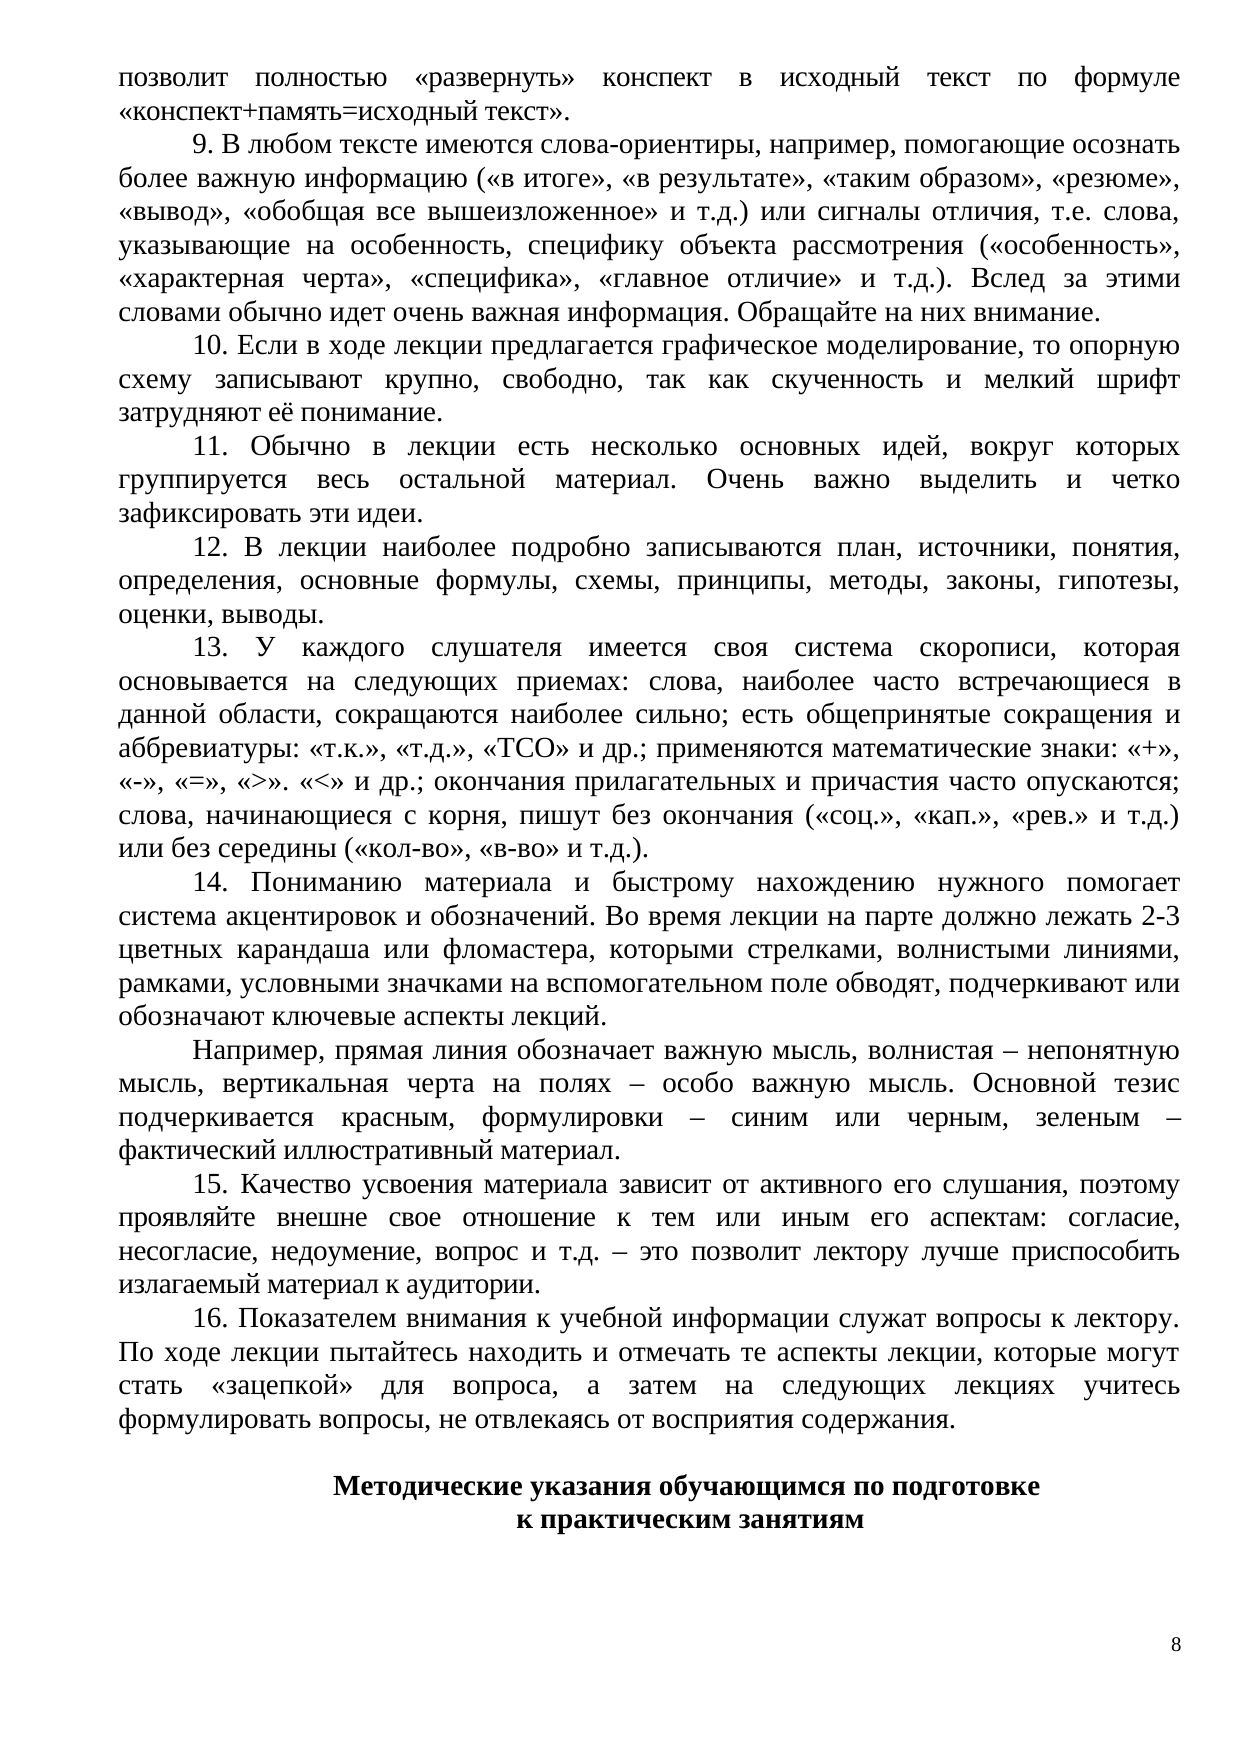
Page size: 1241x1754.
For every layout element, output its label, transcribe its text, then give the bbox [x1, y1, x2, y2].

text 12. В лекции наиболее подробно записываются план, источники, понятия, определения, основные формулы, схемы, принципы, методы, законы, гипотезы, оценки, выводы. [118, 529, 1181, 629]
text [118, 59, 1181, 126]
text 11. Обычно в лекции есть несколько основных идей, вокруг которых группируется весь остальной материал. Очень важно выделить и четко зафиксировать эти идеи. [118, 428, 1181, 529]
text к практическим занятиям [118, 1501, 1181, 1535]
text 16. Показателем внимания к учебной информации служат вопросы к лектору. По ходе лекции пытайтесь находить и отмечать те аспекты лекции, которые могут стать «зацепкой» для вопроса, а затем на следующих лекциях учитесь формулировать вопросы, не отвлекаясь от восприятия содержания. [118, 1300, 1181, 1434]
text Методические указания обучающимся по подготовке [118, 1468, 1181, 1501]
text Например, прямая линия обозначает важную мысль, волнистая – непонятную мысль, вертикальная черта на полях – особо важную мысль. Основной тезис подчеркивается красным, формулировки – синим или черным, зеленым – фактический иллюстративный материал. [118, 1032, 1181, 1166]
text 15. Качество усвоения материала зависит от активного его слушания, поэтому проявляйте внешне свое отношение к тем или иным его аспектам: согласие, несогласие, недоумение, вопрос и т.д. – это позволит лектору лучше приспособить излагаемый материал к аудитории. [118, 1166, 1181, 1300]
text 10. Если в ходе лекции предлагается графическое моделирование, то опорную схему записывают крупно, свободно, так как скученность и мелкий шрифт затрудняют её понимание. [118, 327, 1181, 428]
text 14. Пониманию материала и быстрому нахождению нужного помогает система акцентировок и обозначений. Во время лекции на парте должно лежать 2-3 цветных карандаша или фломастера, которыми стрелками, волнистыми линиями, рамками, условными значками на вспомогательном поле обводят, подчеркивают или обозначают ключевые аспекты лекций. [118, 864, 1181, 1032]
text 9. В любом тексте имеются слова-ориентиры, например, помогающие осознать более важную информацию («в итоге», «в результате», «таким образом», «резюме», «вывод», «обобщая все вышеизложенное» и т.д.) или сигналы отличия, т.е. слова, указывающие на особенность, специфику объекта рассмотрения («особенность», «характерная черта», «специфика», «главное отличие» и т.д.). Вслед за этими словами обычно идет очень важная информация. Обращайте на них внимание. [118, 126, 1181, 327]
text 13. У каждого слушателя имеется своя система скорописи, которая основывается на следующих приемах: слова, наиболее часто встречающиеся в данной области, сокращаются наиболее сильно; есть общепринятые сокращения и аббревиатуры: «т.к.», «т.д.», «ТСО» и др.; применяются математические знаки: «+», «-», «=», «>». «<» и др.; окончания прилагательных и причастия часто опускаются; слова, начинающиеся с корня, пишут без окончания («соц.», «кап.», «рев.» и т.д.) или без середины («кол-во», «в-во» и т.д.). [118, 629, 1181, 864]
